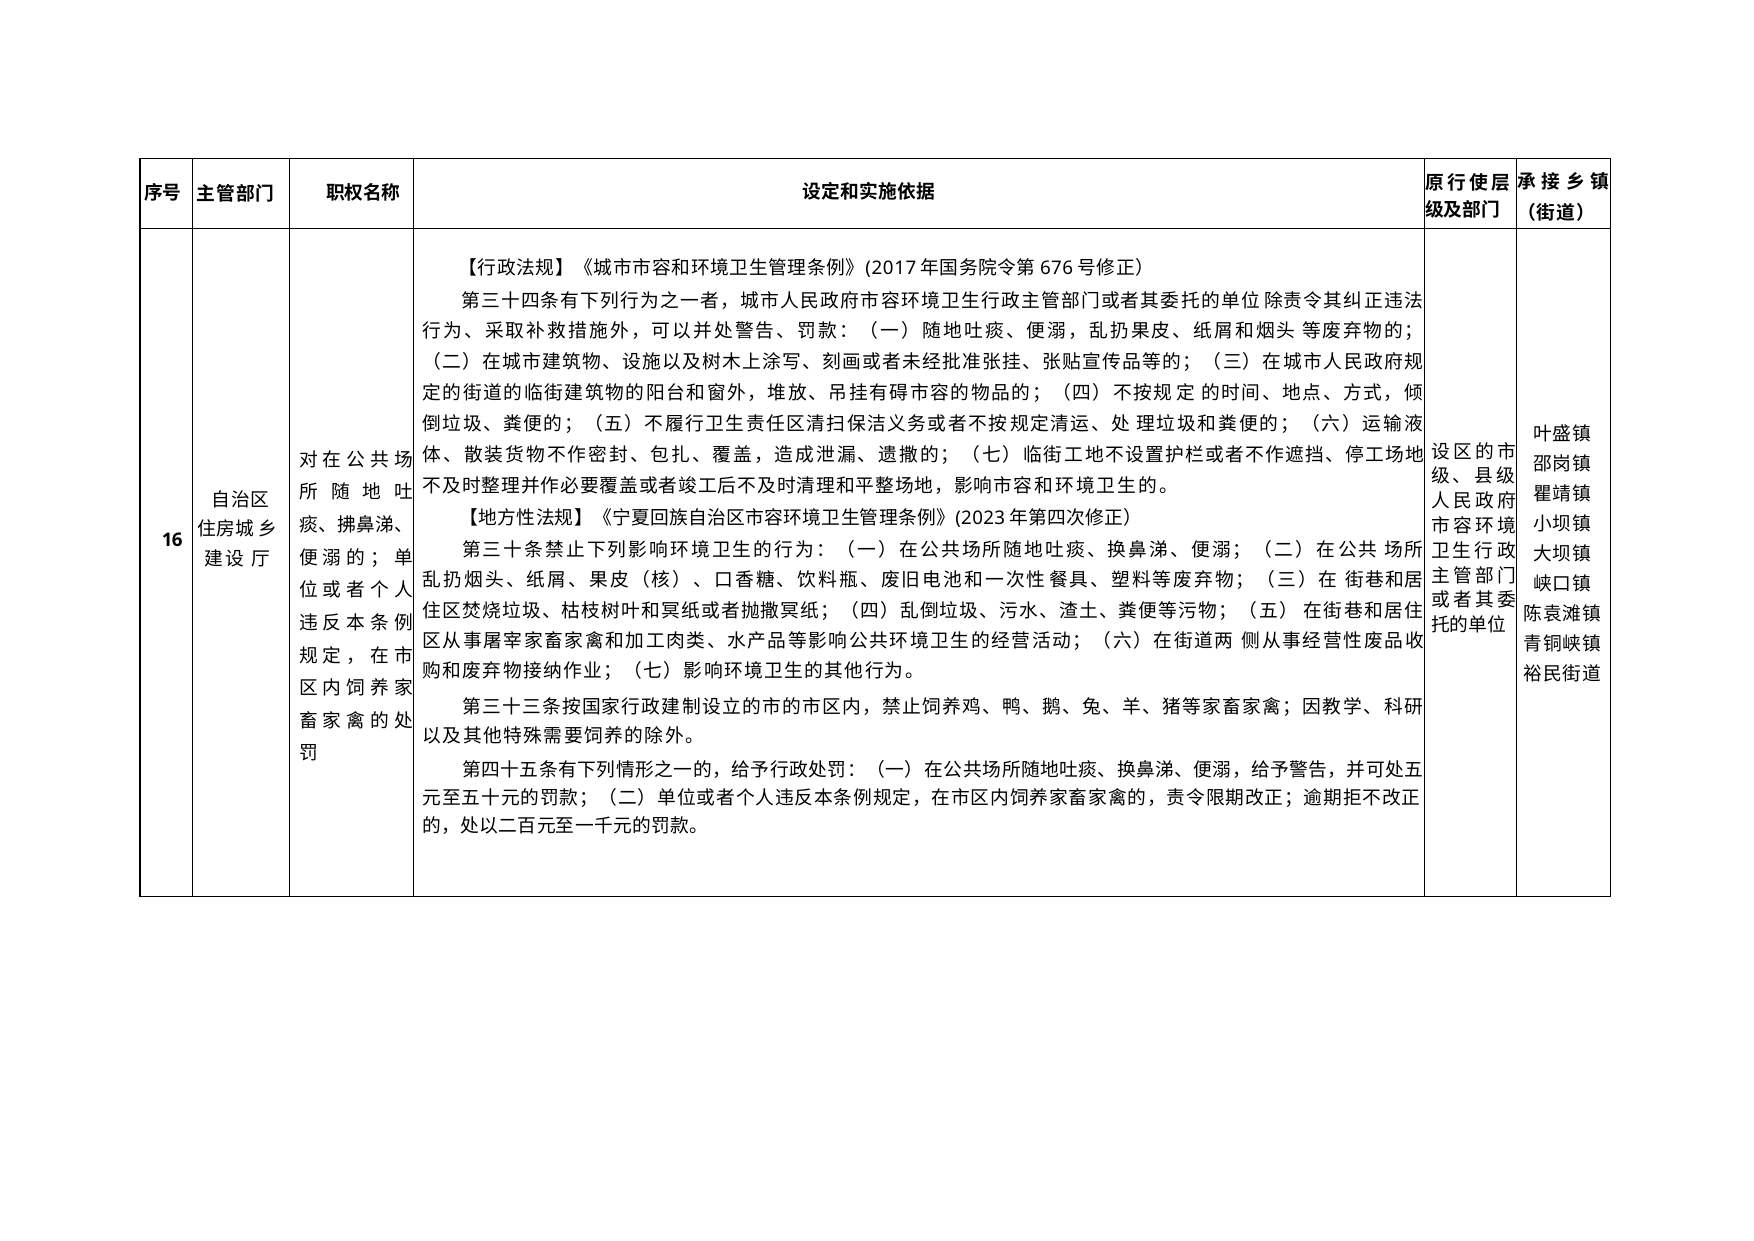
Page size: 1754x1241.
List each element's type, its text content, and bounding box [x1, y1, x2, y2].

table_cell 设区的市级、县级人民政府市容环境卫生行政主管部门或者其委托的单位 [1425, 229, 1516, 896]
table_cell 对在公共场所随地吐痰、拂鼻涕、便溺的；单位或者个人违反本条例规定，在市区内饲养家畜家禽的处罚 [290, 229, 413, 896]
table_header 设定和实施依据 [414, 159, 1424, 228]
table_header 主管部门 [193, 159, 289, 228]
table_cell 【行政法规】《城市市容和环境卫生管理条例》(2017年国务院令第676号修正） 第三十四条有下列行为之一者，城市人民政府市容环境卫生行政主管部门或者其委托的单位除责令其纠正违法行为、采取补救措施外，可以并处警告、罚款：（一）随地吐痰、便溺，乱扔果皮、纸屑和烟头 等废弃物的；（二）在城市建筑物、设施以及树木上涂写、刻画或者未经批准张挂、张贴宣传品等的；（三）在城市人民政府规定的街道的临街建筑物的阳台和窗外，堆放、吊挂有碍市容的物品的；（四）不按规定 的时间、地点、方式，倾倒垃圾、粪便的；（五）不履行卫生责任区清扫保洁义务或者不按规定清运、处 理垃圾和粪便的；（六）运输液体、散装货物不作密封、包扎、覆盖，造成泄漏、遗撒的；（七）临街工地不设置护栏或者不作遮挡、停工场地不及时整理并作必要覆盖或者竣工后不及时清理和平整场地，影响市容和环境卫生的。 【地方性法规】《宁夏回族自治区市容环境卫生管理条例》(2023年第四次修正） 第三十条禁止下列影响环境卫生的行为：（一）在公共场所随地吐痰、换鼻涕、便溺；（二）在公共 场所乱扔烟头、纸屑、果皮（核）、口香糖、饮料瓶、废旧电池和一次性餐具、塑料等废弃物；（三）在 街巷和居住区焚烧垃圾、枯枝树叶和冥纸或者抛撒冥纸；（四）乱倒垃圾、污水、渣土、粪便等污物；（五） 在街巷和居住区从事屠宰家畜家禽和加工肉类、水产品等影响公共环境卫生的经营活动；（六）在街道两 侧从事经营性废品收购和废弃物接纳作业；（七）影响环境卫生的其他行为。 第三十三条按国家行政建制设立的市的市区内，禁止饲养鸡、鸭、鹅、兔、羊、猪等家畜家禽；因教学、科研以及其他特殊需要饲养的除外。 第四十五条有下列情形之一的，给予行政处罚：（一）在公共场所随地吐痰、换鼻涕、便溺，给予警告，并可处五元至五十元的罚款；（二）单位或者个人违反本条例规定，在市区内饲养家畜家禽的，责令限期改正；逾期拒不改正的，处以二百元至一千元的罚款。 [414, 229, 1424, 896]
table_header 承接乡镇（街道） [1517, 159, 1610, 228]
table_header 序号 [141, 159, 192, 228]
table_cell 16 [141, 229, 192, 896]
table_cell 自治区 住房城 乡建设 厅 [193, 229, 289, 896]
table_header 原行使层级及部门 [1425, 159, 1516, 228]
table_cell 叶盛镇 邵岗镇 瞿靖镇 小坝镇 大坝镇 峡口镇 陈袁滩镇 青铜峡镇 裕民街道 [1517, 229, 1610, 896]
table_header 职权名称 [290, 159, 413, 228]
